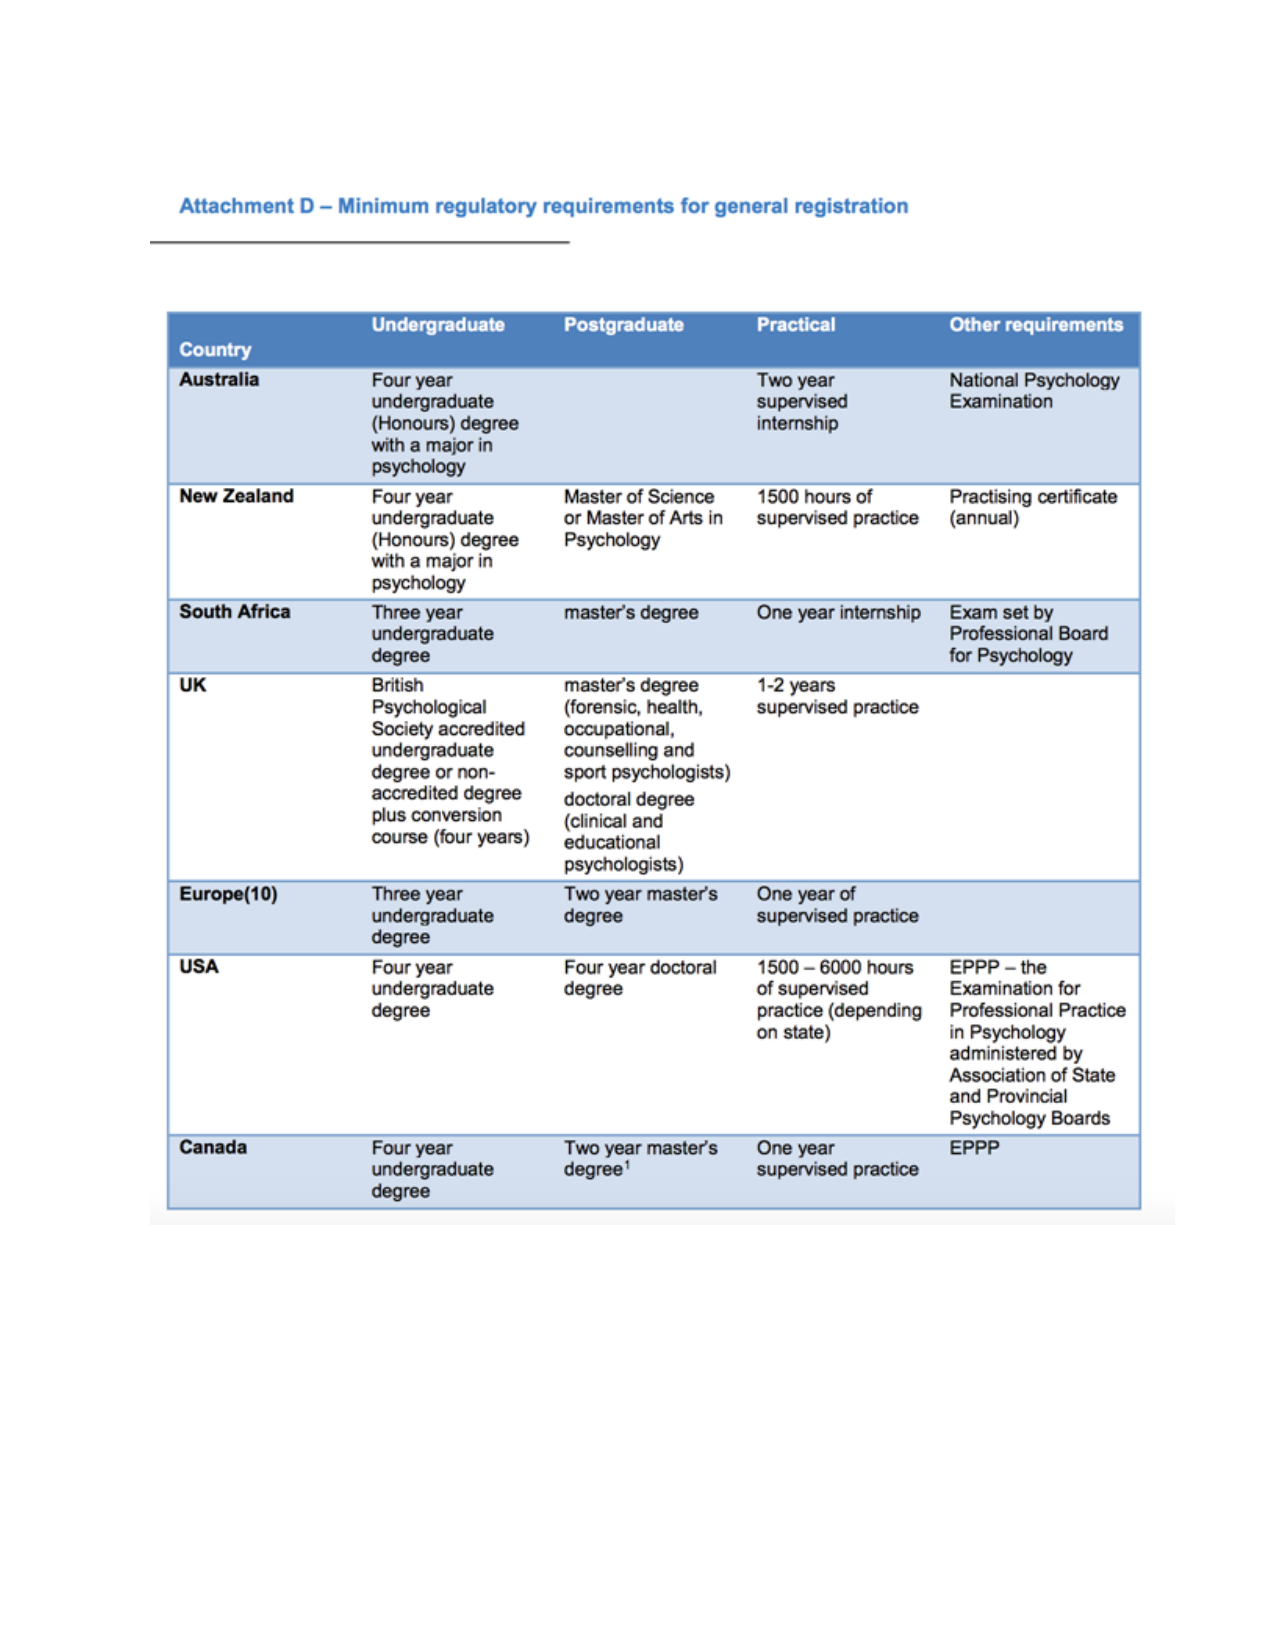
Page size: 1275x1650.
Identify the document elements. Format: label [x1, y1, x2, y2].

picture [150, 193, 1175, 1225]
